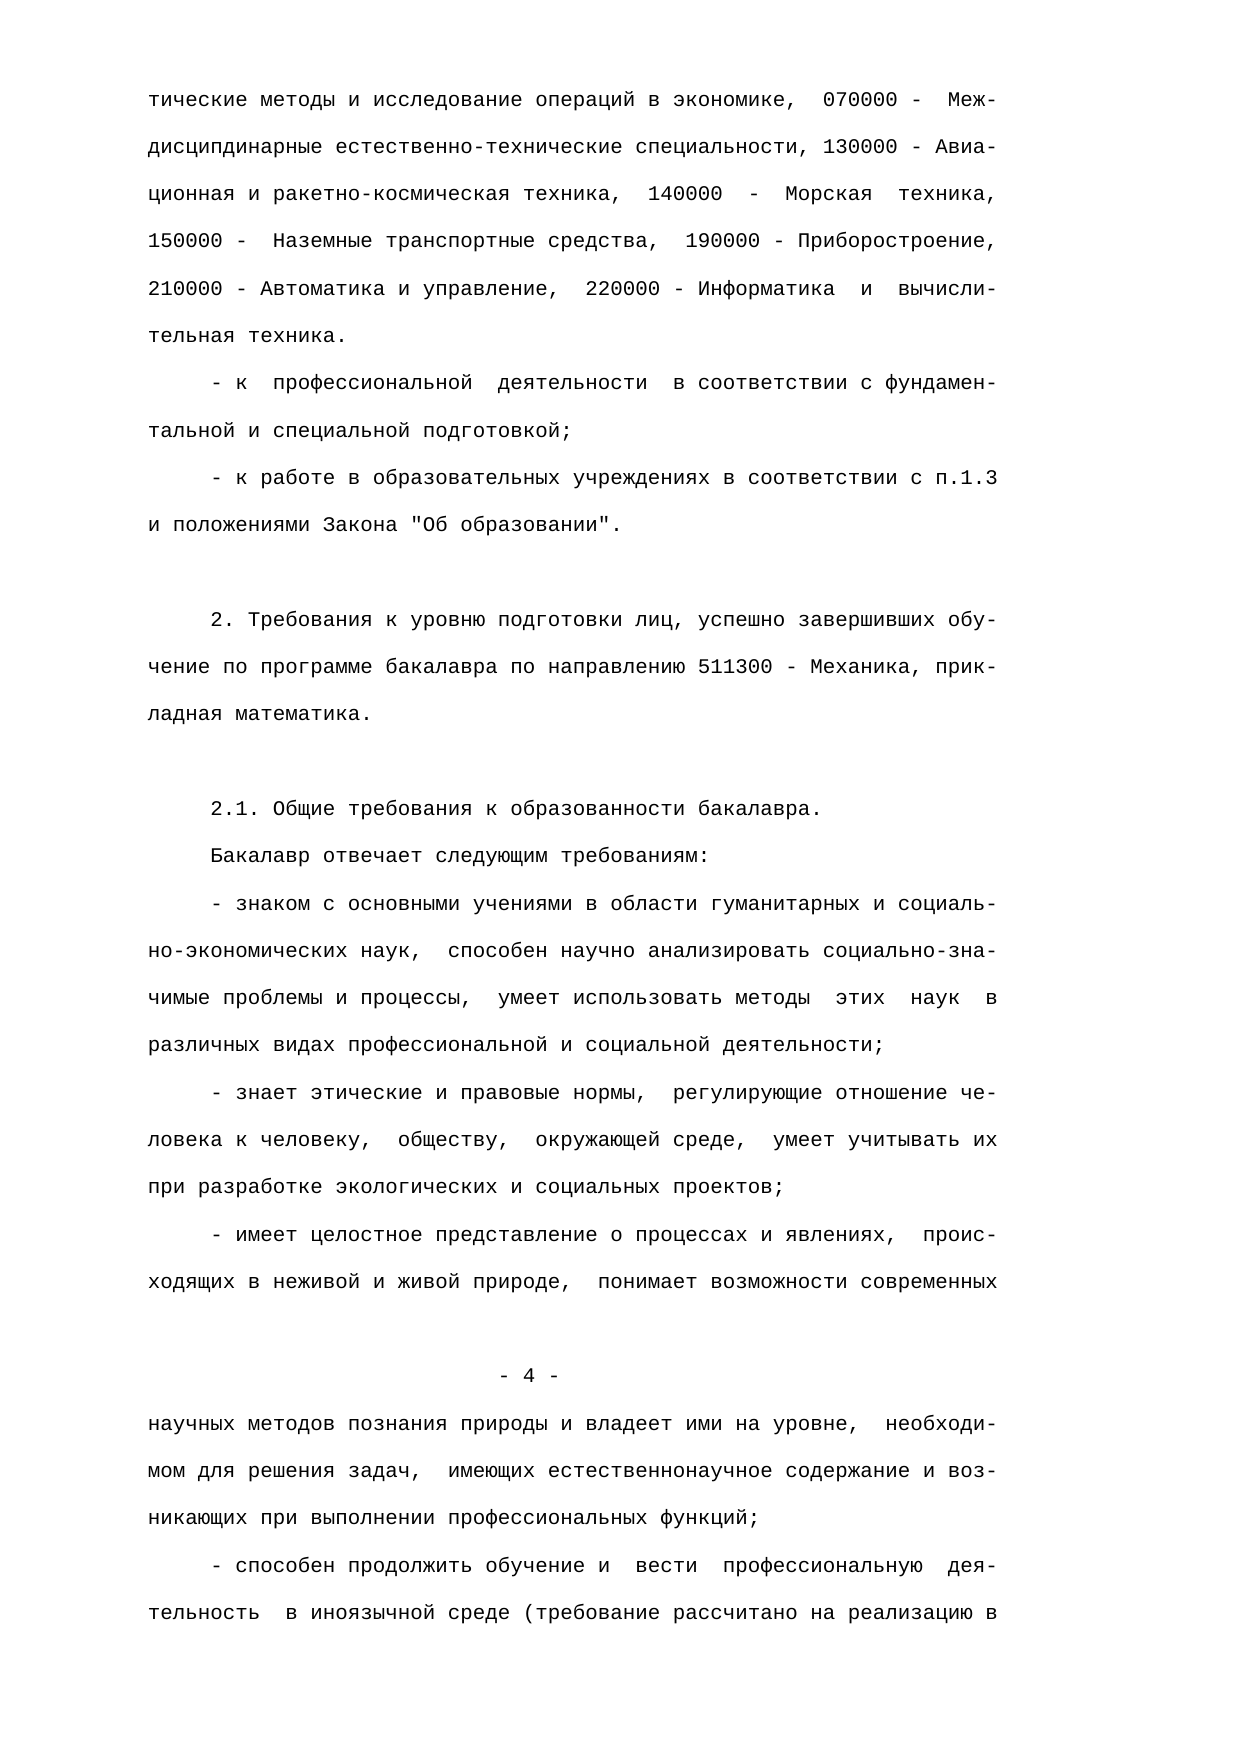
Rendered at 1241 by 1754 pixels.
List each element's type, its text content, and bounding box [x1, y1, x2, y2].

text тельная техника. [148, 325, 1152, 349]
text тальной и специальной подготовкой; [148, 420, 1152, 443]
text ходящих в неживой и живой природе, понимает возможности современных [148, 1271, 1152, 1294]
text 2. Требования к уровню подготовки лиц, успешно завершивших обу- [148, 609, 1152, 632]
text - к профессиональной деятельности в соответствии с фундамен- [148, 372, 1152, 396]
text - 4 - [148, 1366, 1152, 1389]
text 150000 - Наземные транспортные средства, 190000 - Приборостроение, [148, 231, 1152, 254]
text и положениями Закона "Об образовании". [148, 514, 1152, 538]
text 2.1. Общие требования к образованности бакалавра. [148, 798, 1152, 822]
text тические методы и исследование операций в экономике, 070000 - Меж- [148, 89, 1152, 112]
text Бакалавр отвечает следующим требованиям: [148, 845, 1152, 869]
text но-экономических наук, способен научно анализировать социально-зна- [148, 940, 1152, 963]
text чимые проблемы и процессы, умеет использовать методы этих наук в [148, 987, 1152, 1011]
text дисципдинарные естественно-технические специальности, 130000 - Авиа- [148, 136, 1152, 159]
text ловека к человеку, обществу, окружающей среде, умеет учитывать их [148, 1129, 1152, 1153]
text тельность в иноязычной среде (требование рассчитано на реализацию в [148, 1602, 1152, 1626]
text чение по программе бакалавра по направлению 511300 - Механика, прик- [148, 656, 1152, 680]
text ладная математика. [148, 703, 1152, 727]
text научных методов познания природы и владеет ими на уровне, необходи- [148, 1413, 1152, 1436]
text - знаком с основными учениями в области гуманитарных и социаль- [148, 893, 1152, 916]
text - имеет целостное представление о процессах и явлениях, проис- [148, 1224, 1152, 1247]
text - к работе в образовательных учреждениях в соответствии с п.1.3 [148, 467, 1152, 491]
text никающих при выполнении профессиональных функций; [148, 1507, 1152, 1531]
text при разработке экологических и социальных проектов; [148, 1176, 1152, 1200]
text 210000 - Автоматика и управление, 220000 - Информатика и вычисли- [148, 278, 1152, 301]
text - способен продолжить обучение и вести профессиональную дея- [148, 1555, 1152, 1578]
text различных видах профессиональной и социальной деятельности; [148, 1034, 1152, 1058]
text ционная и ракетно-космическая техника, 140000 - Морская техника, [148, 183, 1152, 207]
text - знает этические и правовые нормы, регулирующие отношение че- [148, 1082, 1152, 1105]
text мом для решения задач, имеющих естественнонаучное содержание и воз- [148, 1460, 1152, 1484]
